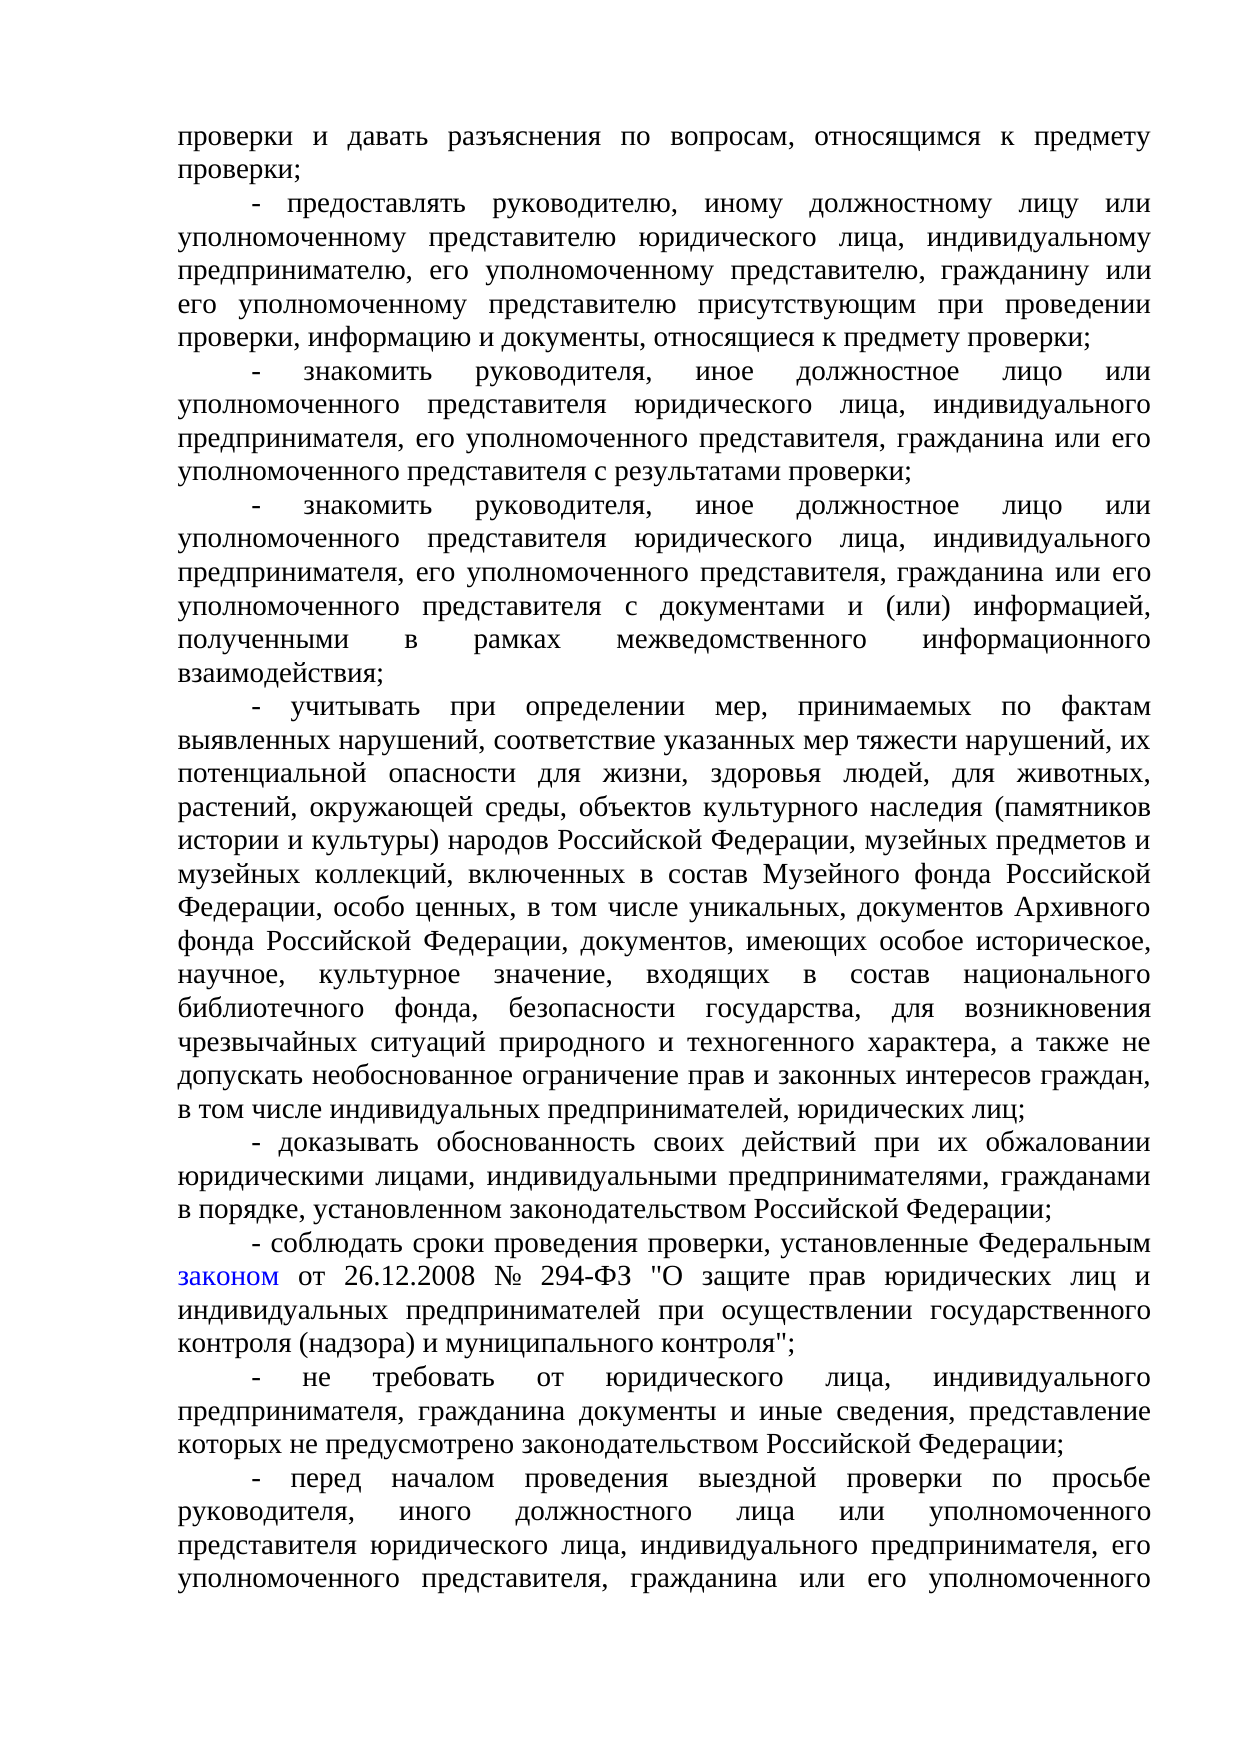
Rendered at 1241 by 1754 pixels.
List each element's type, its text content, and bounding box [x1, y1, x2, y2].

text - знакомить руководителя, иное должностное лицо или уполномоченного представителя юридического лица, индивидуального предпринимателя, его уполномоченного представителя, гражданина или его уполномоченного представителя с документами и (или) информацией, полученными в рамках межведомственного информационного взаимодействия; [177, 487, 1152, 688]
text - не требовать от юридического лица, индивидуального предпринимателя, гражданина документы и иные сведения, представление которых не предусмотрено законодательством Российской Федерации; [177, 1359, 1152, 1460]
text - предоставлять руководителю, иному должностному лицу или уполномоченному представителю юридического лица, индивидуальному предпринимателю, его уполномоченному представителю, гражданину или его уполномоченному представителю присутствующим при проведении проверки, информацию и документы, относящиеся к предмету проверки; [177, 185, 1152, 353]
text - доказывать обоснованность своих действий при их обжаловании юридическими лицами, индивидуальными предпринимателями, гражданами в порядке, установленном законодательством Российской Федерации; [177, 1124, 1152, 1225]
text - знакомить руководителя, иное должностное лицо или уполномоченного представителя юридического лица, индивидуального предпринимателя, его уполномоченного представителя, гражданина или его уполномоченного представителя с результатами проверки; [177, 353, 1152, 487]
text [177, 118, 1152, 185]
text - учитывать при определении мер, принимаемых по фактам выявленных нарушений, соответствие указанных мер тяжести нарушений, их потенциальной опасности для жизни, здоровья людей, для животных, растений, окружающей среды, объектов культурного наследия (памятников истории и культуры) народов Российской Федерации, музейных предметов и музейных коллекций, включенных в состав Музейного фонда Российской Федерации, особо ценных, в том числе уникальных, документов Архивного фонда Российской Федерации, документов, имеющих особое историческое, научное, культурное значение, входящих в состав национального библиотечного фонда, безопасности государства, для возникновения чрезвычайных ситуаций природного и техногенного характера, а также не допускать необоснованное ограничение прав и законных интересов граждан, в том числе индивидуальных предпринимателей, юридических лиц; [177, 688, 1152, 1124]
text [177, 1460, 1152, 1594]
text - соблюдать сроки проведения проверки, установленные Федеральным законом от 26.12.2008 № 294-ФЗ "О защите прав юридических лиц и индивидуальных предпринимателей при осуществлении государственного контроля (надзора) и муниципального контроля"; [177, 1225, 1152, 1359]
